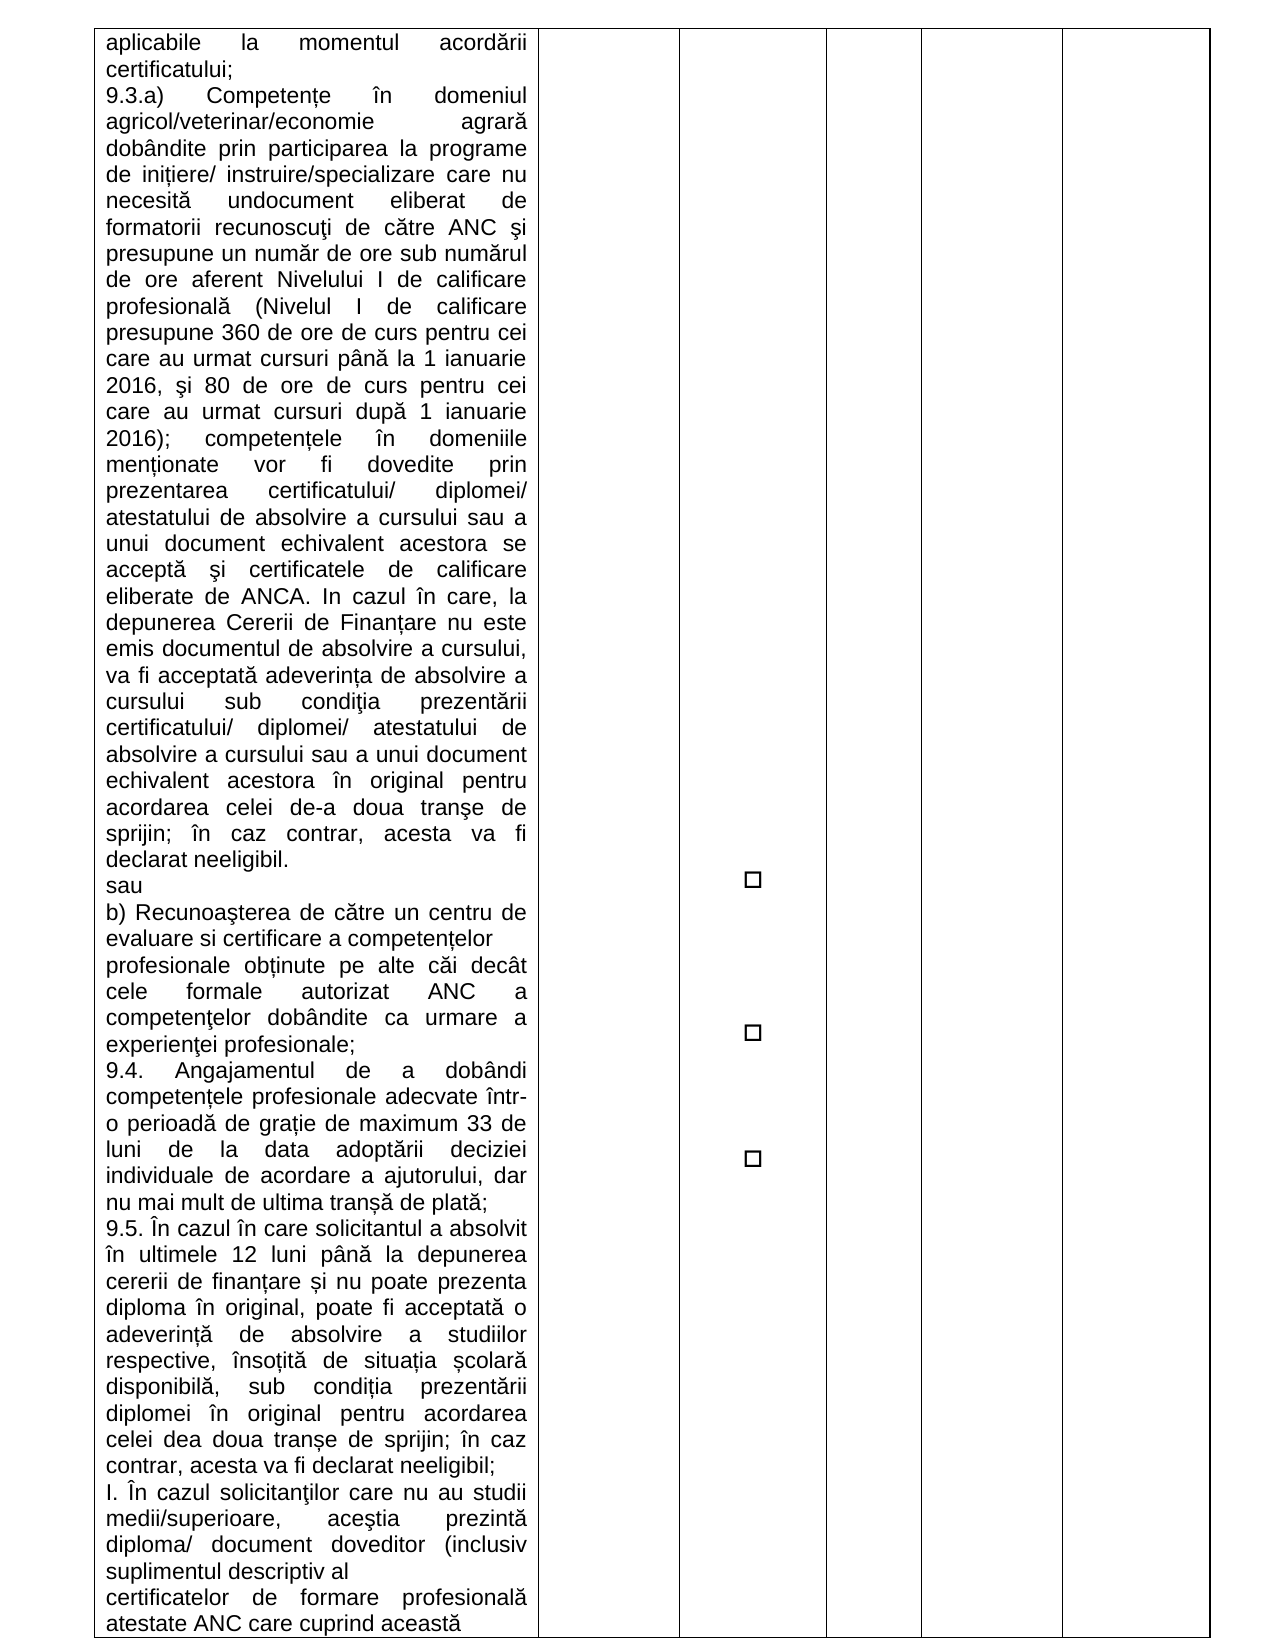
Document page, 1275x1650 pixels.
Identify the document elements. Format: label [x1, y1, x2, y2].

table_cell [827, 29, 921, 1637]
table_cell [680, 29, 826, 1637]
table_cell [95, 29, 538, 1637]
table_cell [1063, 29, 1209, 1637]
table_cell [922, 29, 1062, 1637]
table_cell [539, 29, 679, 1637]
